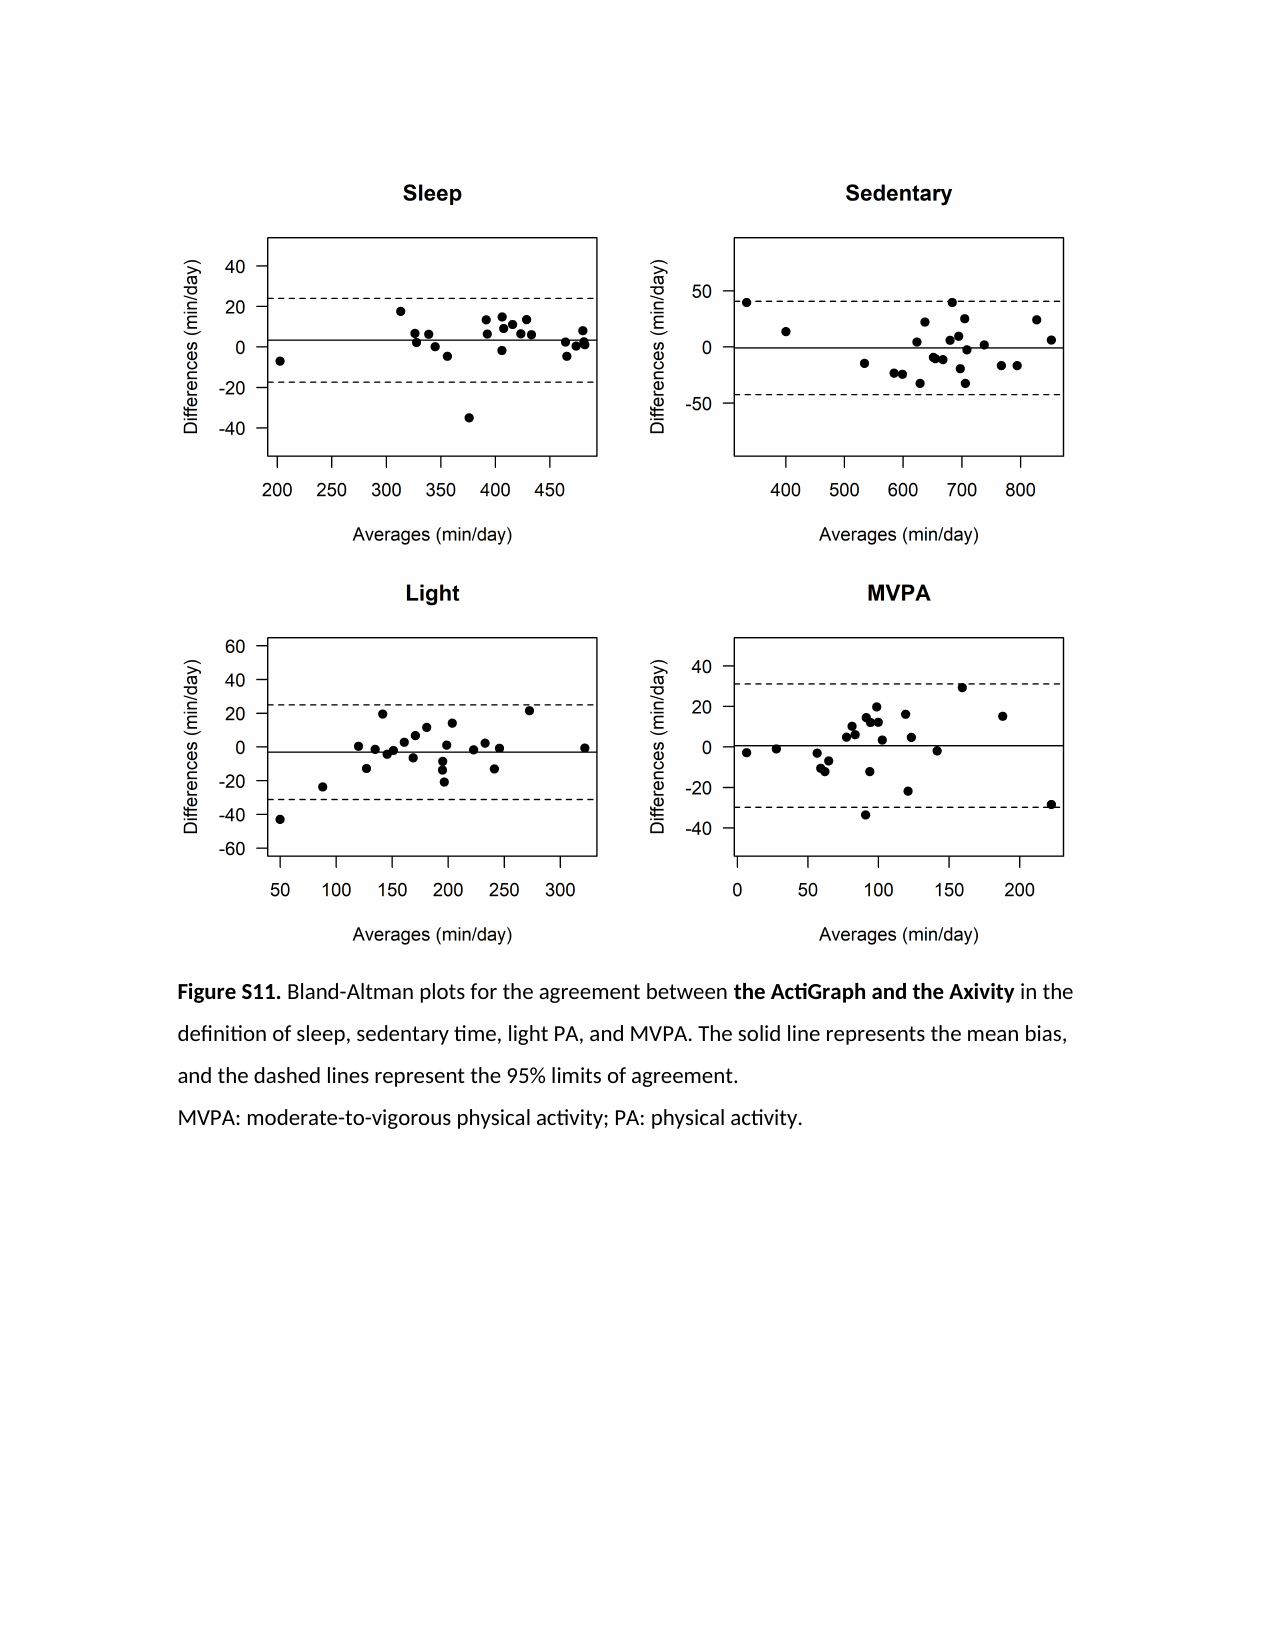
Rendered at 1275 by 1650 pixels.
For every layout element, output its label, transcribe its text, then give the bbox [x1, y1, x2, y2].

text MVPA: moderate-to-vigorous physical activity; PA: physical activity. [177, 1103, 1098, 1131]
text Figure S11. Bland-Altman plots for the agreement between the ActiGraph and the Axivity in the definition of sleep, sedentary time, light PA, and MVPA. The solid line represents the mean bias, and the dashed lines represent the 95% limits of agreement. [177, 977, 1098, 1089]
picture [177, 147, 1110, 947]
